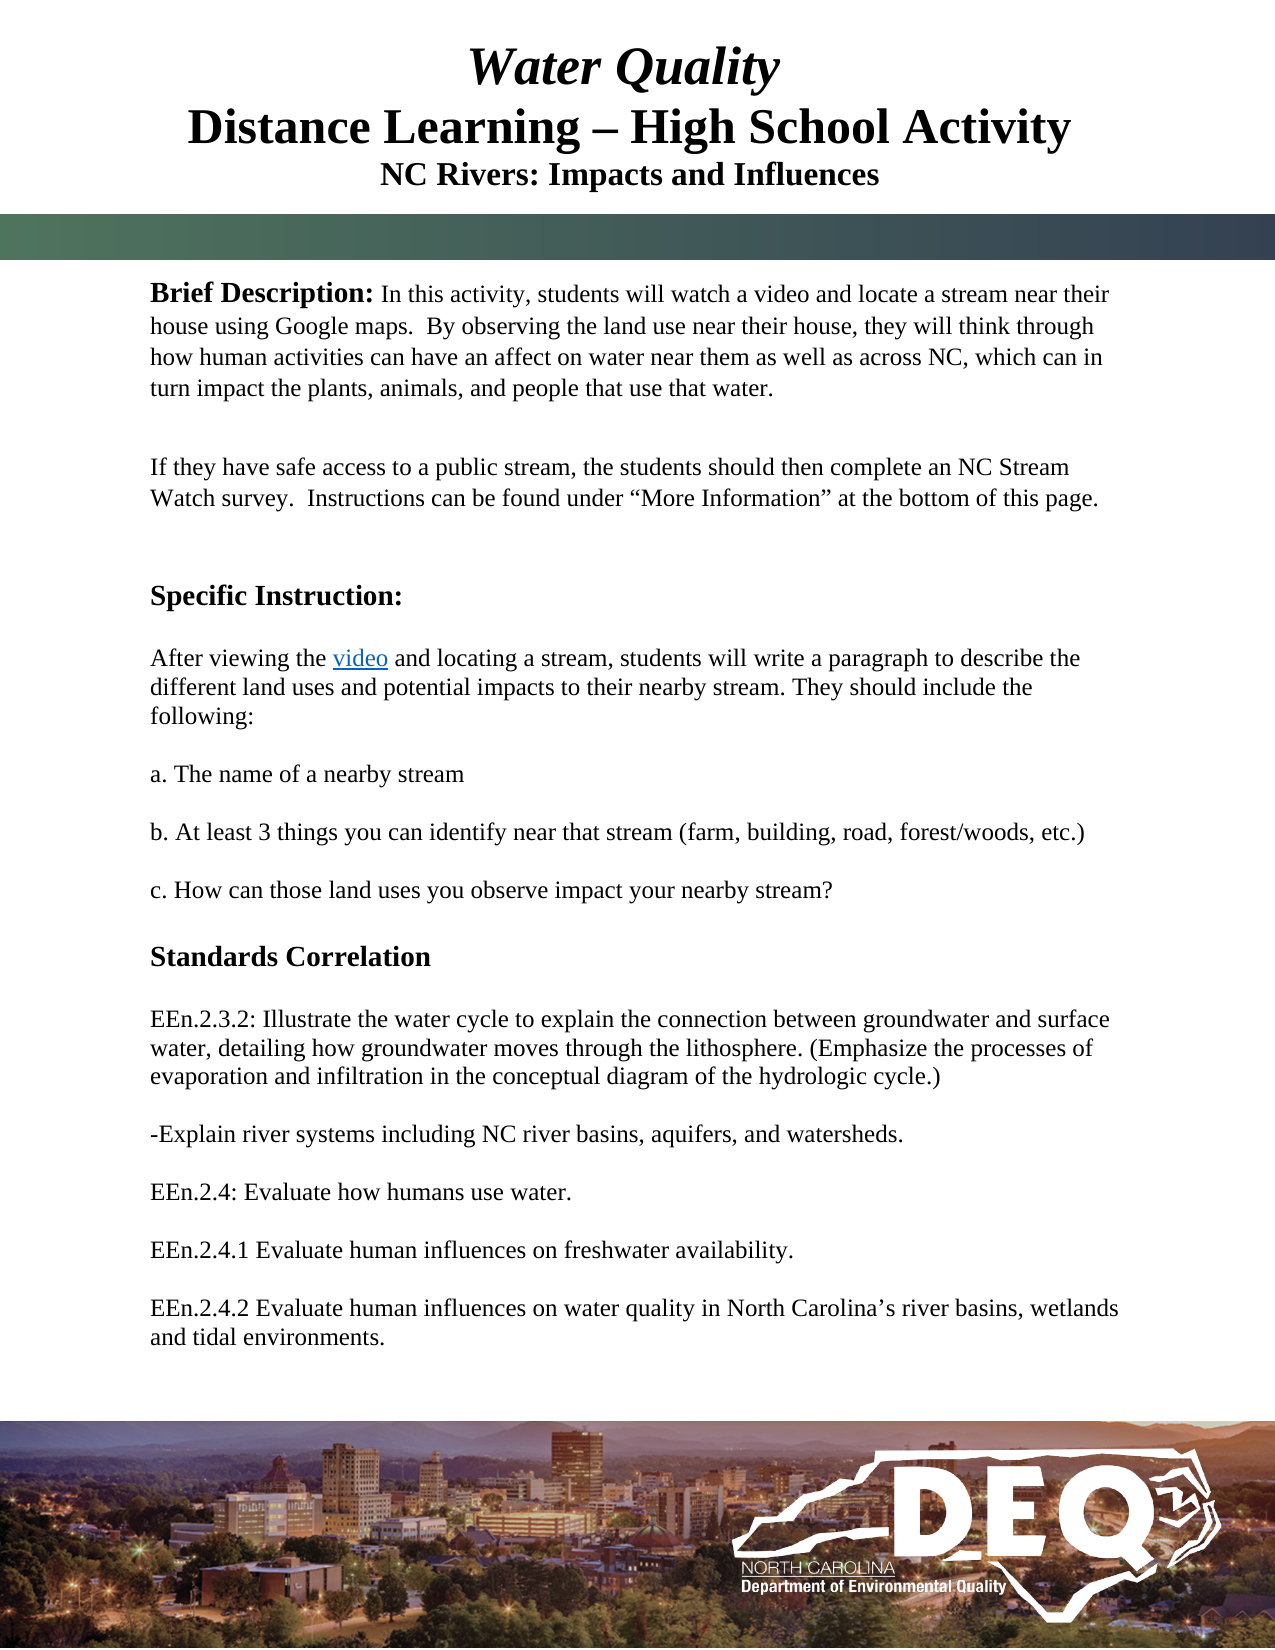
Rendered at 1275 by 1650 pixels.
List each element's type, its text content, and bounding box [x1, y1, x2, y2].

text EEn.2.4.2 Evaluate human influences on water quality in North Carolina’s river basins, wetlands and tidal environments. [150, 1293, 1125, 1351]
text -Explain river systems including NC river basins, aquifers, and watersheds. [150, 1119, 1125, 1148]
text EEn.2.3.2: Illustrate the water cycle to explain the connection between groundwater and surface water, detailing how groundwater moves through the lithosphere. (Emphasize the processes of evaporation and infiltration in the conceptual diagram of the hydrologic cycle.) [150, 1004, 1125, 1090]
text c. How can those land uses you observe impact your nearby stream? [150, 875, 1125, 903]
subtitle Standards Correlation [150, 939, 1125, 972]
text After viewing the video and locating a stream, students will write a paragraph to describe the different land uses and potential impacts to their nearby stream. They should include the following: [150, 643, 1125, 730]
picture [0, 1421, 1275, 1648]
text If they have safe access to a public stream, the students should then complete an NC Stream Watch survey. Instructions can be found under “More Information” at the bottom of this page. [150, 452, 1125, 511]
text b. At least 3 things you can identify near that stream (farm, building, road, forest/woods, etc.) [150, 817, 1125, 846]
text a. The name of a nearby stream [150, 759, 1125, 788]
text EEn.2.4: Evaluate how humans use water. [150, 1177, 1125, 1206]
subtitle Specific Instruction: [150, 578, 1125, 612]
subtitle Brief Description: In this activity, students will watch a video and locate a stream near their house using Google maps. By observing the land use near their house, they will think through how human activities can have an affect on water near them as well as across NC, which can in turn impact the plants, animals, and people that use that water. [150, 275, 1125, 402]
text EEn.2.4.1 Evaluate human influences on freshwater availability. [150, 1235, 1125, 1264]
